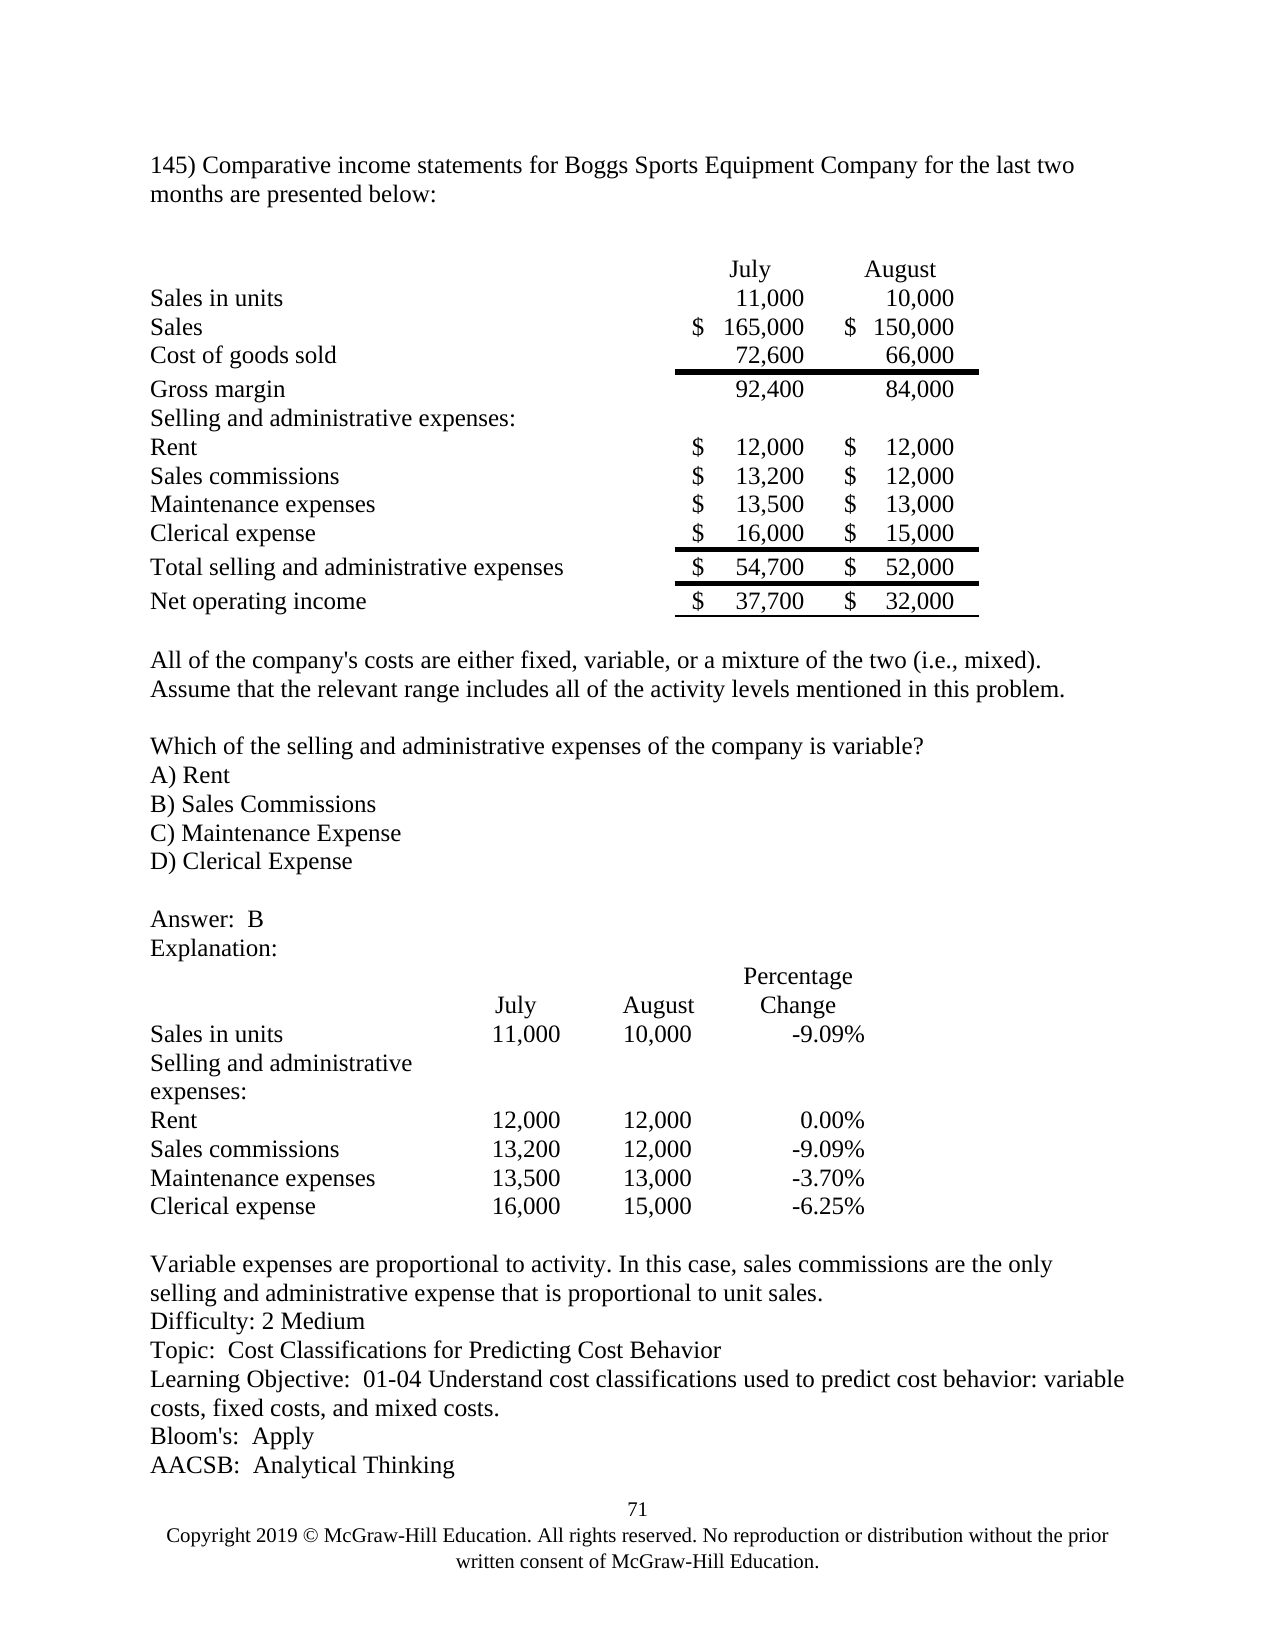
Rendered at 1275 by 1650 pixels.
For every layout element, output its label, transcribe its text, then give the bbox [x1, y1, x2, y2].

text Learning Objective: 01-04 Understand cost classifications used to predict cost behavior: variable costs, fixed costs, and mixed costs. [150, 1364, 1125, 1421]
text Bloom's: Apply [150, 1421, 1125, 1450]
text 145) Comparative income statements for Boggs Sports Equipment Company for the last two months are presented below: [150, 150, 1125, 207]
text C) Maintenance Expense [150, 818, 1125, 846]
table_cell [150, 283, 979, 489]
text All of the company's costs are either fixed, variable, or a mixture of the two (i.e., mixed). Assume that the relevant range includes all of the activity levels mentioned in this problem. [150, 645, 1125, 703]
text Difficulty: 2 Medium [150, 1306, 1125, 1335]
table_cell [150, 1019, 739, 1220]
text Topic: Cost Classifications for Predicting Cost Behavior [150, 1335, 1125, 1364]
text AACSB: Analytical Thinking [150, 1450, 1125, 1479]
text D) Clerical Expense [150, 846, 1125, 875]
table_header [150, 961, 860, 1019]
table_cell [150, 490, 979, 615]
text B) Sales Commissions [150, 789, 1125, 818]
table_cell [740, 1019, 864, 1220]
text A) Rent [150, 760, 1125, 789]
text Explanation: [150, 933, 1125, 961]
text Which of the selling and administrative expenses of the company is variable? [150, 731, 1125, 760]
text Answer: B [150, 904, 1125, 933]
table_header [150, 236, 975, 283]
text Variable expenses are proportional to activity. In this case, sales commissions are the only selling and administrative expense that is proportional to unit sales. [150, 1249, 1125, 1306]
